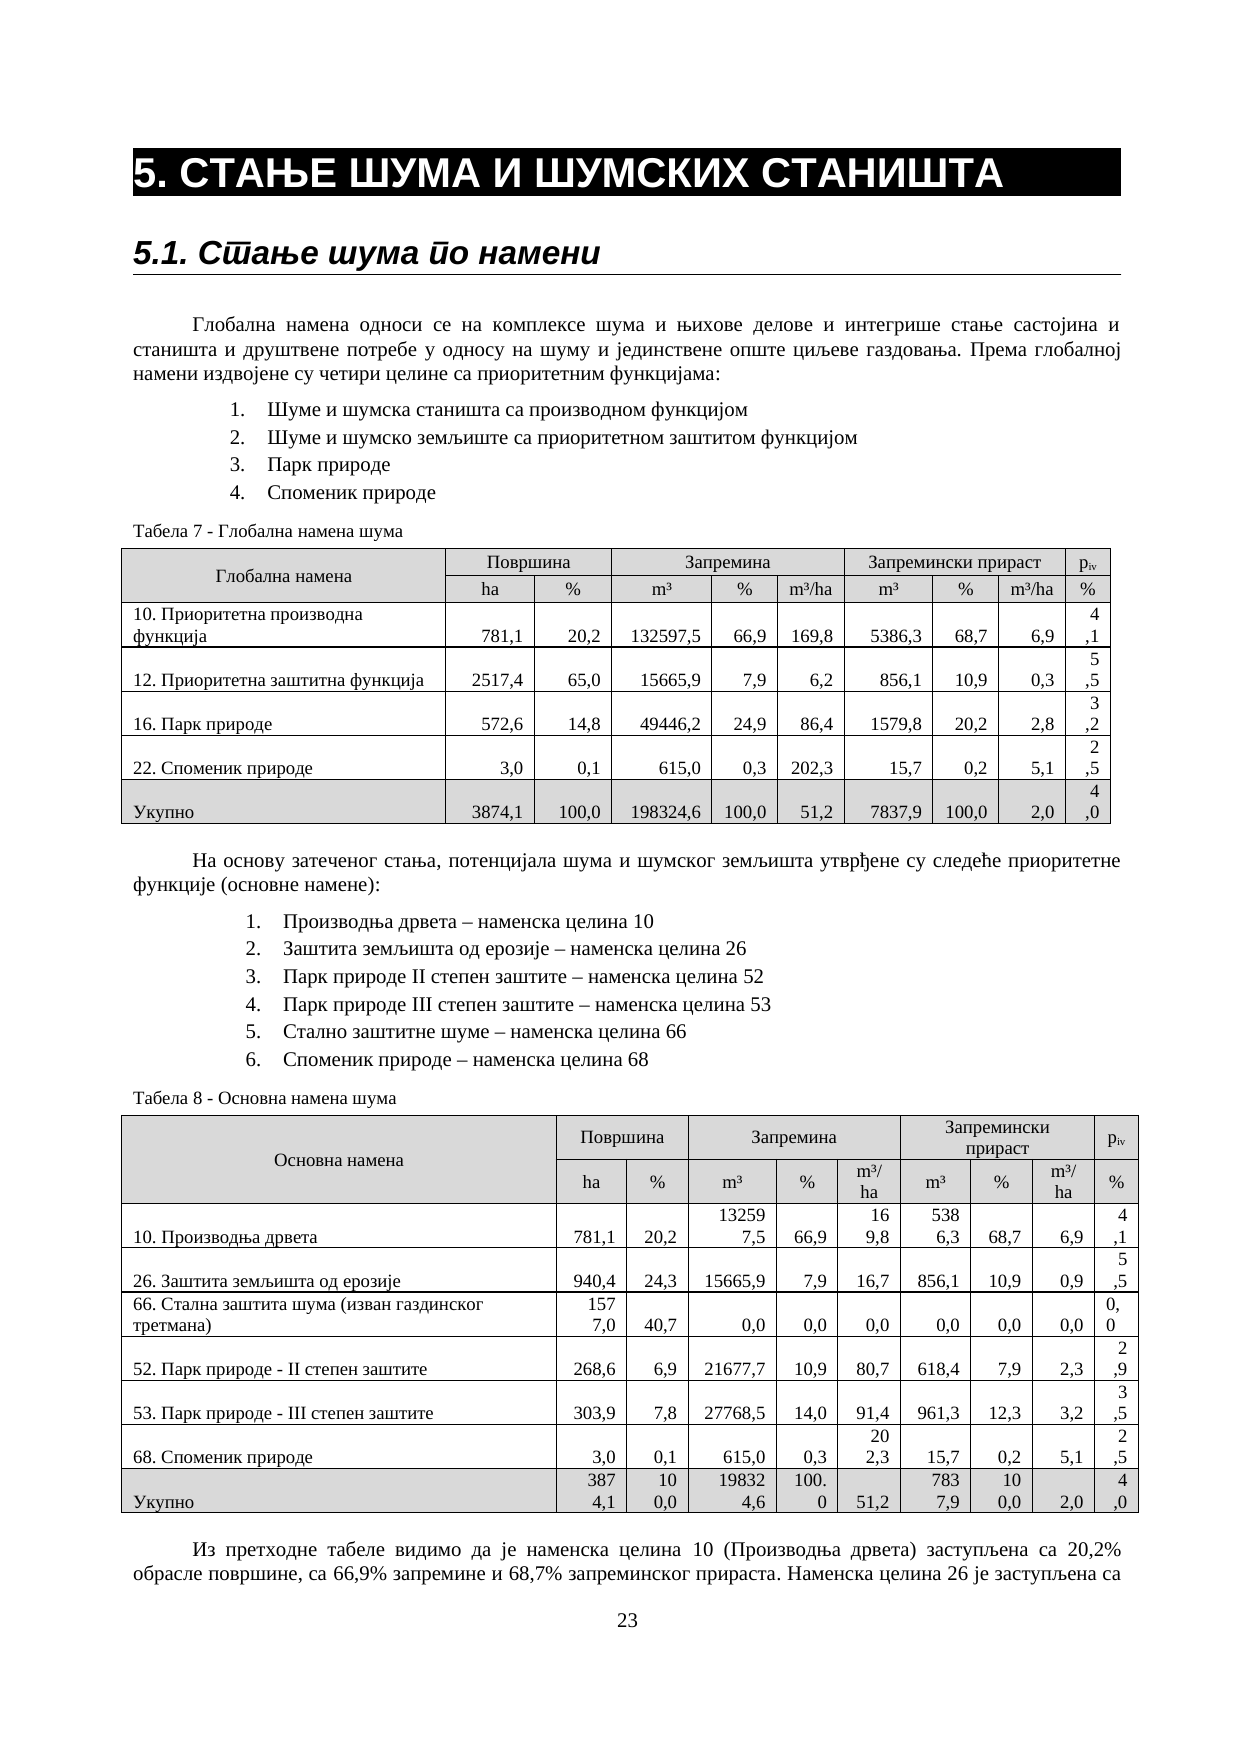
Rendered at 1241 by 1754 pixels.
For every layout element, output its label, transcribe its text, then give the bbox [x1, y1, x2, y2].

table_cell 615,0 [612, 736, 711, 779]
table_cell 4,1 [1066, 603, 1110, 646]
table_cell 40,7 [627, 1293, 688, 1336]
table_cell 66,9 [777, 1204, 837, 1247]
table_cell 100.0 [777, 1469, 837, 1512]
table_cell 2,5 [1066, 736, 1110, 779]
table_cell 781,1 [557, 1204, 626, 1247]
table_cell 2,8 [999, 692, 1065, 735]
table_cell % [535, 576, 611, 602]
table_cell 169,8 [838, 1204, 900, 1247]
table_header Основна намена [122, 1116, 556, 1203]
table_cell % [1066, 576, 1110, 602]
table_header Глобална намена [122, 549, 445, 602]
table_cell 7,8 [627, 1381, 688, 1424]
table_cell 202,3 [778, 736, 844, 779]
table_cell 100,0 [535, 780, 611, 823]
table_cell 3,0 [557, 1425, 626, 1468]
table_cell 14,8 [535, 692, 611, 735]
table_cell 5,5 [1066, 648, 1110, 691]
table_cell 7,9 [971, 1337, 1032, 1380]
table_cell 615,0 [689, 1425, 776, 1468]
table_cell 15665,9 [689, 1248, 776, 1291]
table_cell 0,9 [1033, 1248, 1094, 1291]
table_cell 2,0 [1033, 1469, 1094, 1512]
table_cell 20,2 [535, 603, 611, 646]
table_cell 4,0 [1095, 1469, 1138, 1512]
table_cell 26. Заштита земљишта од ерозије [122, 1248, 556, 1291]
table_cell 100,0 [712, 780, 777, 823]
table_cell 2,0 [999, 780, 1065, 823]
table_cell 68. Споменик природе [122, 1425, 556, 1468]
table_cell 51,2 [778, 780, 844, 823]
table_cell 0,1 [627, 1425, 688, 1468]
table_cell 68,7 [971, 1204, 1032, 1247]
table_cell % [777, 1160, 837, 1203]
table_cell 3,2 [1066, 692, 1110, 735]
table_cell 7837,9 [901, 1469, 970, 1512]
table_cell 2,5 [1095, 1425, 1138, 1468]
table_header Запремински прираст [845, 549, 1065, 575]
table_cell m³ [689, 1160, 776, 1203]
text Табела 7 - Глобална намена шума [133, 520, 1121, 542]
table_cell 65,0 [535, 648, 611, 691]
table_cell 10,9 [777, 1337, 837, 1380]
table_cell 3,0 [446, 736, 534, 779]
table_cell 856,1 [845, 648, 932, 691]
table_cell 49446,2 [612, 692, 711, 735]
table_cell 0,0 [971, 1293, 1032, 1336]
table_cell 20,2 [627, 1204, 688, 1247]
table_cell 24,9 [712, 692, 777, 735]
table_cell 169,8 [778, 603, 844, 646]
table_cell 268,6 [557, 1337, 626, 1380]
list Производња дрвета – наменска целина 10 [245, 909, 1121, 933]
table_cell % [1095, 1160, 1138, 1203]
table_cell 10. Производња дрвета [122, 1204, 556, 1247]
table_cell % [933, 576, 998, 602]
table_cell 6,9 [999, 603, 1065, 646]
table_cell 16,7 [838, 1248, 900, 1291]
list Заштита земљишта од ерозије – наменска целина 26 [245, 936, 1121, 960]
table_cell 14,0 [777, 1381, 837, 1424]
table_cell 572,6 [446, 692, 534, 735]
table_cell Укупно [122, 780, 445, 823]
table_cell 15,7 [901, 1425, 970, 1468]
table_cell 100,0 [971, 1469, 1032, 1512]
list Стално заштитне шуме – наменска целина 66 [245, 1019, 1121, 1043]
list Шуме и шумска станишта са производном функцијом [229, 397, 1121, 421]
table_cell 12. Приоритетна заштитна функција [122, 648, 445, 691]
table_cell 132597,5 [689, 1204, 776, 1247]
table_cell 51,2 [838, 1469, 900, 1512]
table_cell % [971, 1160, 1032, 1203]
table_cell 198324,6 [612, 780, 711, 823]
table_cell 100,0 [627, 1469, 688, 1512]
table_cell 27768,5 [689, 1381, 776, 1424]
table_cell 781,1 [446, 603, 534, 646]
table_cell m³/ha [838, 1160, 900, 1203]
text На основу затеченог стања, потенцијала шума и шумског земљишта утврђене су следеће приоритетне функције (основне намене): [133, 848, 1121, 896]
table_cell 0,0 [901, 1293, 970, 1336]
table_cell 0,0 [838, 1293, 900, 1336]
table_cell m³/ha [1033, 1160, 1094, 1203]
table_cell 5,1 [999, 736, 1065, 779]
table_cell 0,0 [1033, 1293, 1094, 1336]
table_cell 10. Приоритетна производна функција [122, 603, 445, 646]
table_cell 91,4 [838, 1381, 900, 1424]
list Споменик природе [229, 480, 1121, 504]
table_cell 4,1 [1095, 1204, 1138, 1247]
table_cell 132597,5 [612, 603, 711, 646]
table_cell m³ [845, 576, 932, 602]
table_cell 10,9 [971, 1248, 1032, 1291]
table_cell 2517,4 [446, 648, 534, 691]
table_cell 0,2 [971, 1425, 1032, 1468]
table_cell 100,0 [933, 780, 998, 823]
table_cell 52. Парк природе - II степен заштите [122, 1337, 556, 1380]
table_cell 0,0 [1095, 1293, 1138, 1336]
table_cell 5,1 [1033, 1425, 1094, 1468]
subtitle 5.1. Стање шума по намени [133, 233, 1121, 274]
table_cell 618,4 [901, 1337, 970, 1380]
text Табела 8 - Основна намена шума [133, 1087, 1121, 1108]
list Парк природе III степен заштите – наменска целина 53 [245, 992, 1121, 1016]
table_cell 4,0 [1066, 780, 1110, 823]
table_header Запремина [689, 1116, 900, 1159]
table_cell ha [446, 576, 534, 602]
table_header piv [1066, 549, 1110, 575]
table_cell 20,2 [933, 692, 998, 735]
table_cell 5386,3 [845, 603, 932, 646]
list Споменик природе – наменска целина 68 [245, 1047, 1121, 1071]
table_cell 3,2 [1033, 1381, 1094, 1424]
table_cell 198324,6 [689, 1469, 776, 1512]
table_cell 0,2 [933, 736, 998, 779]
table_cell 21677,7 [689, 1337, 776, 1380]
table_cell 3,5 [1095, 1381, 1138, 1424]
table_cell 303,9 [557, 1381, 626, 1424]
table_header piv [1095, 1116, 1138, 1159]
list Шуме и шумско земљиште са приоритетном заштитом функцијом [229, 425, 1121, 449]
table_cell ha [557, 1160, 626, 1203]
table_cell Укупно [122, 1469, 556, 1512]
table_cell 68,7 [933, 603, 998, 646]
table_cell 7,9 [712, 648, 777, 691]
text Глобална намена односи се на комплексе шума и њихове делове и интегрише стање састојина и станишта и друштвене потребе у односу на шуму и јединствене опште циљеве газдовања. Према глобалној намени издвојене су четири целине са приоритетним функцијама: [133, 312, 1121, 384]
list Парк природе II степен заштите – наменска целина 52 [245, 964, 1121, 988]
table_cell 0,3 [999, 648, 1065, 691]
subtitle 5. СТАЊЕ ШУМА И ШУМСКИХ СТАНИШТА [133, 148, 1121, 196]
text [133, 1537, 1121, 1585]
table_cell 1579,8 [845, 692, 932, 735]
table_header Површина [446, 549, 611, 575]
table_cell % [627, 1160, 688, 1203]
table_cell 15,7 [845, 736, 932, 779]
table_cell 5,5 [1095, 1248, 1138, 1291]
table_cell 7,9 [777, 1248, 837, 1291]
table_cell 66,9 [712, 603, 777, 646]
table_cell 2,9 [1095, 1337, 1138, 1380]
table_cell 7837,9 [845, 780, 932, 823]
table_cell 66. Стална заштита шума (изван газдинског третмана) [122, 1293, 556, 1336]
table_cell 6,9 [627, 1337, 688, 1380]
table_cell 16. Парк природе [122, 692, 445, 735]
table_cell 1577,0 [557, 1293, 626, 1336]
table_cell 940,4 [557, 1248, 626, 1291]
table_cell 80,7 [838, 1337, 900, 1380]
table_cell 22. Споменик природе [122, 736, 445, 779]
table_cell 5386,3 [901, 1204, 970, 1247]
table_cell 856,1 [901, 1248, 970, 1291]
table_cell % [712, 576, 777, 602]
table_cell 10,9 [933, 648, 998, 691]
table_cell 6,2 [778, 648, 844, 691]
table_cell 6,9 [1033, 1204, 1094, 1247]
table_cell 12,3 [971, 1381, 1032, 1424]
table_cell 3874,1 [557, 1469, 626, 1512]
table_cell 2,3 [1033, 1337, 1094, 1380]
table_cell 961,3 [901, 1381, 970, 1424]
table_cell m³ [901, 1160, 970, 1203]
table_header Запремински прираст [901, 1116, 1094, 1159]
table_cell 0,0 [777, 1293, 837, 1336]
table_cell 0,1 [535, 736, 611, 779]
table_cell 53. Парк природе - III степен заштите [122, 1381, 556, 1424]
table_header Површина [557, 1116, 688, 1159]
table_cell m³/ha [999, 576, 1065, 602]
table_cell 3874,1 [446, 780, 534, 823]
table_cell 24,3 [627, 1248, 688, 1291]
table_cell 86,4 [778, 692, 844, 735]
table_cell 0,3 [777, 1425, 837, 1468]
table_cell 202,3 [838, 1425, 900, 1468]
list Парк природе [229, 452, 1121, 476]
table_cell m³ [612, 576, 711, 602]
table_header Запремина [612, 549, 844, 575]
table_cell m³/ha [778, 576, 844, 602]
table_cell 15665,9 [612, 648, 711, 691]
table_cell 0,0 [689, 1293, 776, 1336]
table_cell 0,3 [712, 736, 777, 779]
